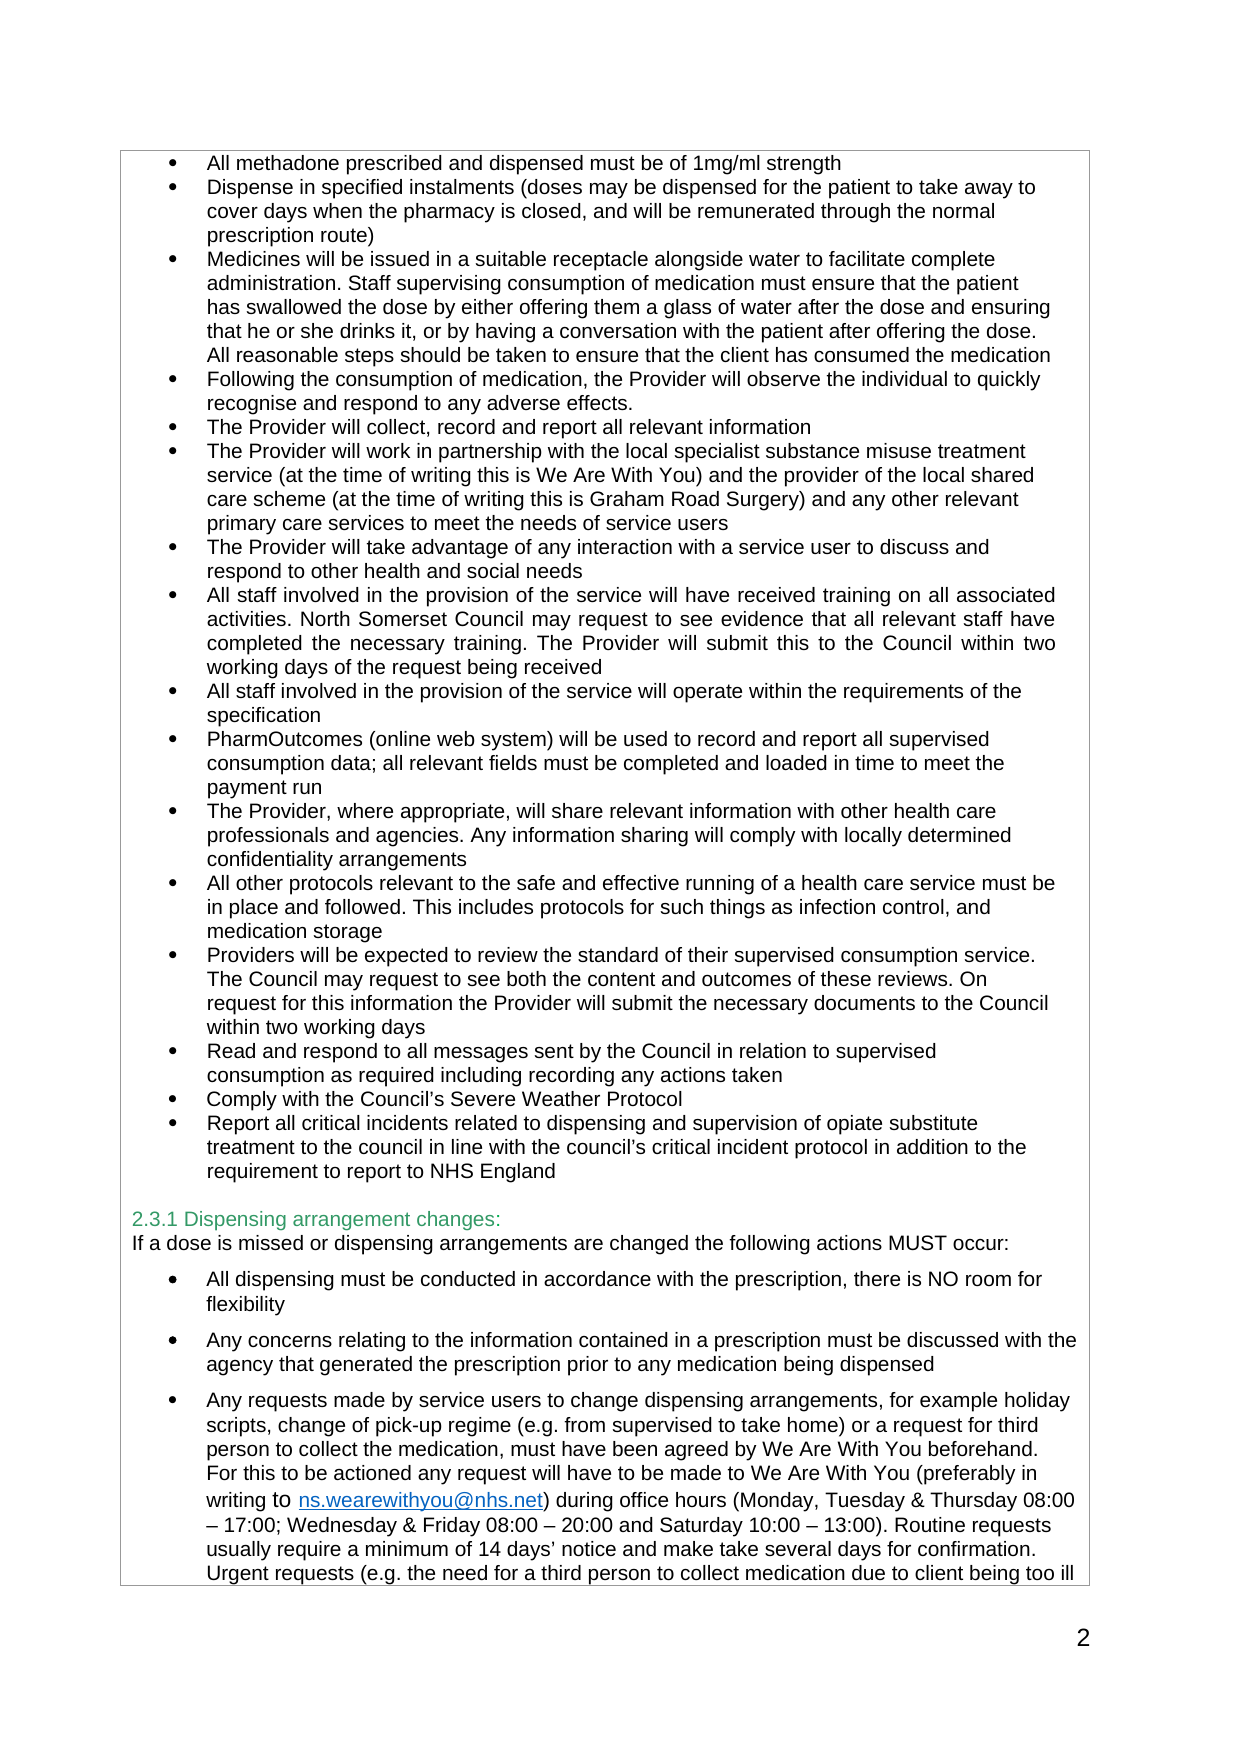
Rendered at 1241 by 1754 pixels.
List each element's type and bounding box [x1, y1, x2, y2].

table_cell [121, 151, 1089, 1585]
